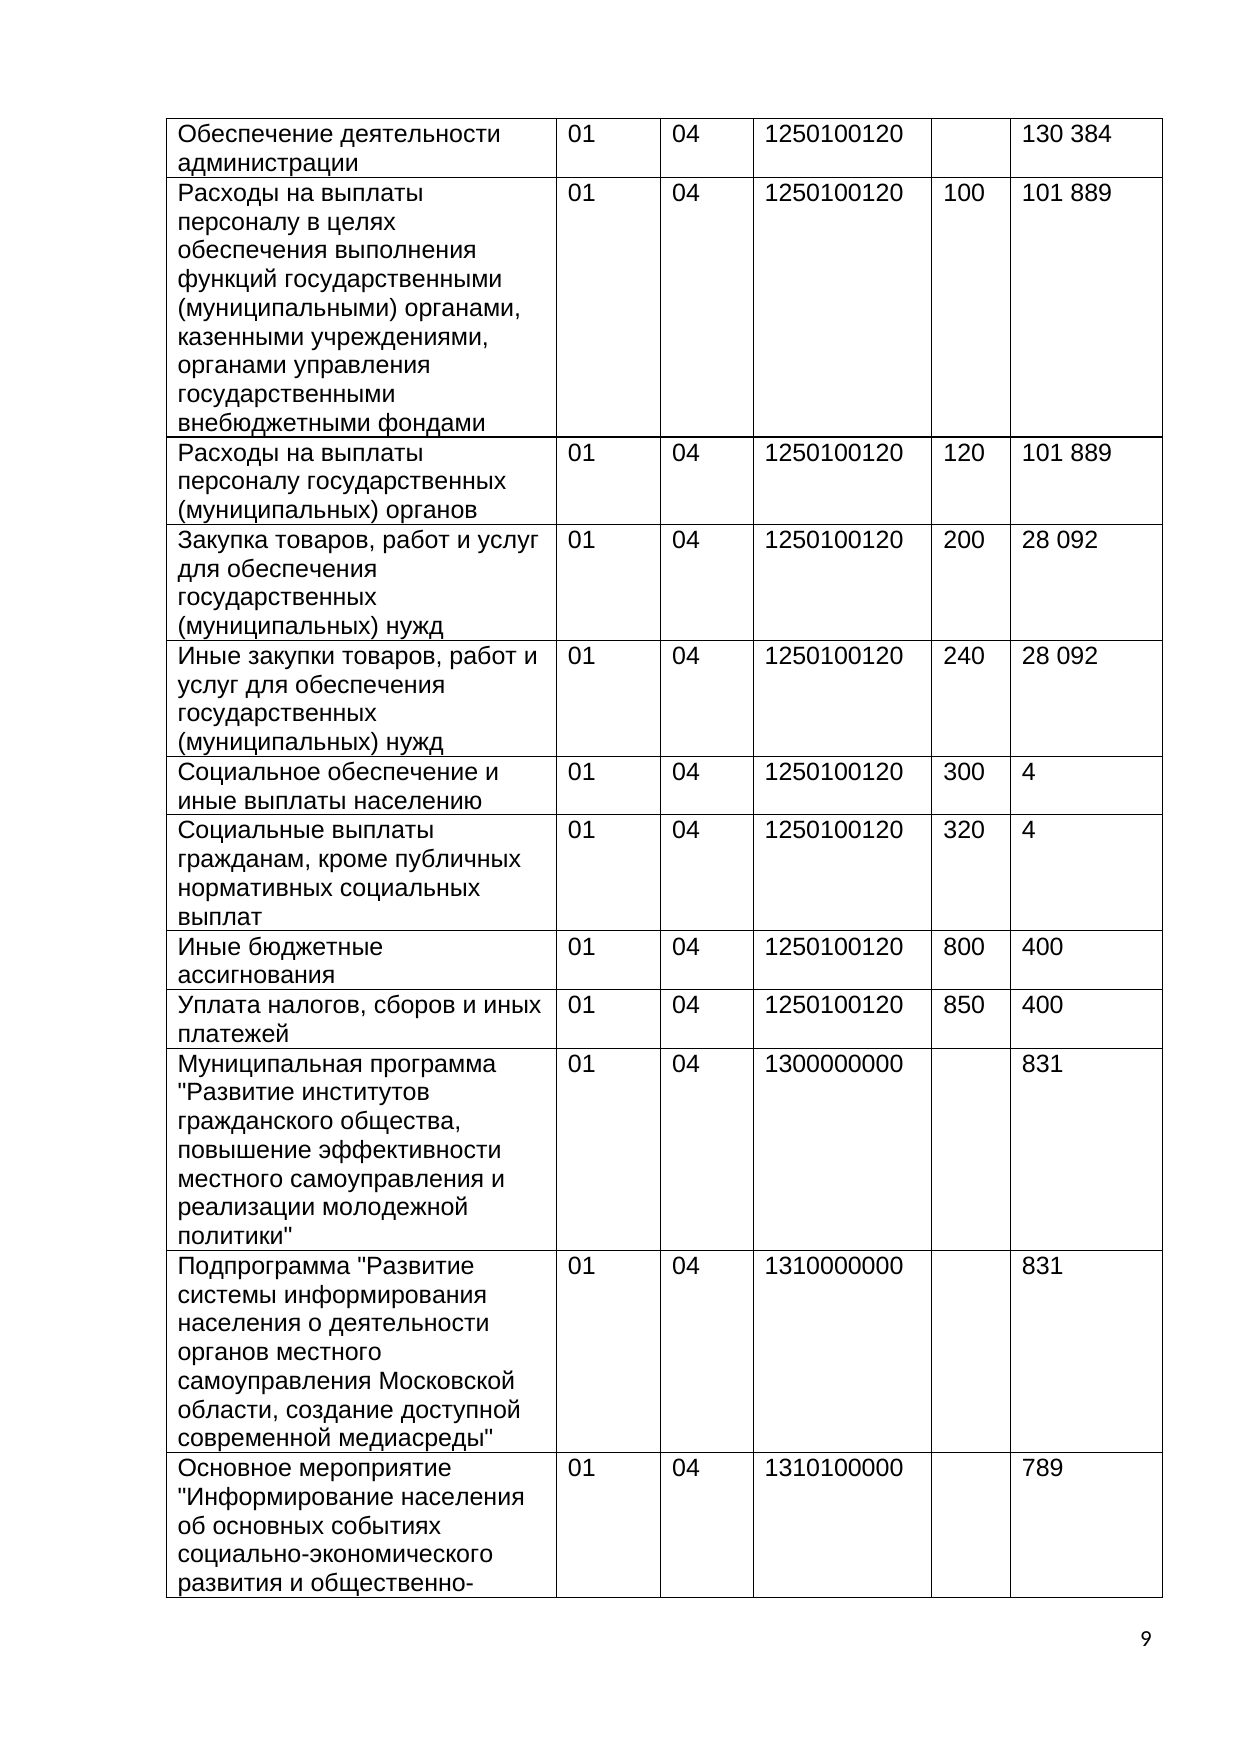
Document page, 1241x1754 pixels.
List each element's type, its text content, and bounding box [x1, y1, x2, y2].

table_cell Подпрограмма "Развитие системы информирования населения о деятельности органов местного самоуправления Московской области, создание доступной современной медиасреды" [167, 1251, 556, 1452]
table_cell 01 [557, 641, 660, 756]
table_cell Уплата налогов, сборов и иных платежей [167, 990, 556, 1047]
table_cell 1250100120 [754, 178, 931, 436]
table_cell 04 [661, 641, 753, 756]
table_cell 04 [661, 757, 753, 814]
table_cell 1250100120 [754, 438, 931, 524]
table_cell 320 [932, 815, 1010, 930]
table_cell 04 [661, 815, 753, 930]
table_cell Расходы на выплаты персоналу в целях обеспечения выполнения функций государственными (муниципальными) органами, казенными учреждениями, органами управления государственными внебюджетными фондами [167, 178, 556, 436]
table_cell 04 [661, 990, 753, 1047]
table_cell 800 [932, 931, 1010, 989]
table_cell 01 [557, 990, 660, 1047]
table_cell 1250100120 [754, 990, 931, 1047]
table_cell 240 [932, 641, 1010, 756]
table_cell 01 [557, 757, 660, 814]
table_cell 01 [557, 1049, 660, 1250]
table_cell 831 [1011, 1251, 1162, 1452]
table_cell 28 092 [1011, 525, 1162, 640]
table_cell 400 [1011, 990, 1162, 1047]
table_cell 101 889 [1011, 178, 1162, 436]
table_cell 4 [1011, 757, 1162, 814]
table_cell Закупка товаров, работ и услуг для обеспечения государственных (муниципальных) нужд [167, 525, 556, 640]
table_cell 28 092 [1011, 641, 1162, 756]
table_cell 04 [661, 438, 753, 524]
table_cell 01 [557, 119, 660, 177]
table_cell 130 384 [1011, 119, 1162, 177]
table_cell 1310000000 [754, 1251, 931, 1452]
table_cell Обеспечение деятельности администрации [167, 119, 556, 177]
table_cell 04 [661, 119, 753, 177]
table_cell [932, 1049, 1010, 1250]
table_cell 01 [557, 815, 660, 930]
table_cell 1250100120 [754, 815, 931, 930]
table_cell 04 [661, 931, 753, 989]
table_cell Иные бюджетные ассигнования [167, 931, 556, 989]
table_cell 300 [932, 757, 1010, 814]
table_cell 831 [1011, 1049, 1162, 1250]
table_cell 04 [661, 525, 753, 640]
table_cell 04 [661, 1453, 753, 1597]
table_cell 120 [932, 438, 1010, 524]
table_cell 789 [1011, 1453, 1162, 1597]
table_cell 850 [932, 990, 1010, 1047]
table_cell 101 889 [1011, 438, 1162, 524]
table_cell 04 [661, 1251, 753, 1452]
table_cell 04 [661, 1049, 753, 1250]
table_cell 1300000000 [754, 1049, 931, 1250]
table_cell 01 [557, 1251, 660, 1452]
table_cell Иные закупки товаров, работ и услуг для обеспечения государственных (муниципальных) нужд [167, 641, 556, 756]
table_cell [932, 1251, 1010, 1452]
table_cell [932, 119, 1010, 177]
table_cell 01 [557, 931, 660, 989]
table_cell 01 [557, 438, 660, 524]
table_cell 1250100120 [754, 931, 931, 989]
table_cell Расходы на выплаты персоналу государственных (муниципальных) органов [167, 438, 556, 524]
table_cell [932, 1453, 1010, 1597]
table_cell 04 [661, 178, 753, 436]
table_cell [167, 1453, 556, 1597]
table_cell 1250100120 [754, 641, 931, 756]
table_cell 01 [557, 1453, 660, 1597]
table_cell 01 [557, 525, 660, 640]
table_cell 200 [932, 525, 1010, 640]
table_cell 100 [932, 178, 1010, 436]
table_cell 400 [1011, 931, 1162, 989]
table_cell 4 [1011, 815, 1162, 930]
table_cell 1310100000 [754, 1453, 931, 1597]
table_cell 01 [557, 178, 660, 436]
table_cell 1250100120 [754, 525, 931, 640]
table_cell 1250100120 [754, 119, 931, 177]
table_cell 1250100120 [754, 757, 931, 814]
table_cell Социальное обеспечение и иные выплаты населению [167, 757, 556, 814]
table_cell Муниципальная программа "Развитие институтов гражданского общества, повышение эффективности местного самоуправления и реализации молодежной политики" [167, 1049, 556, 1250]
table_cell Социальные выплаты гражданам, кроме публичных нормативных социальных выплат [167, 815, 556, 930]
